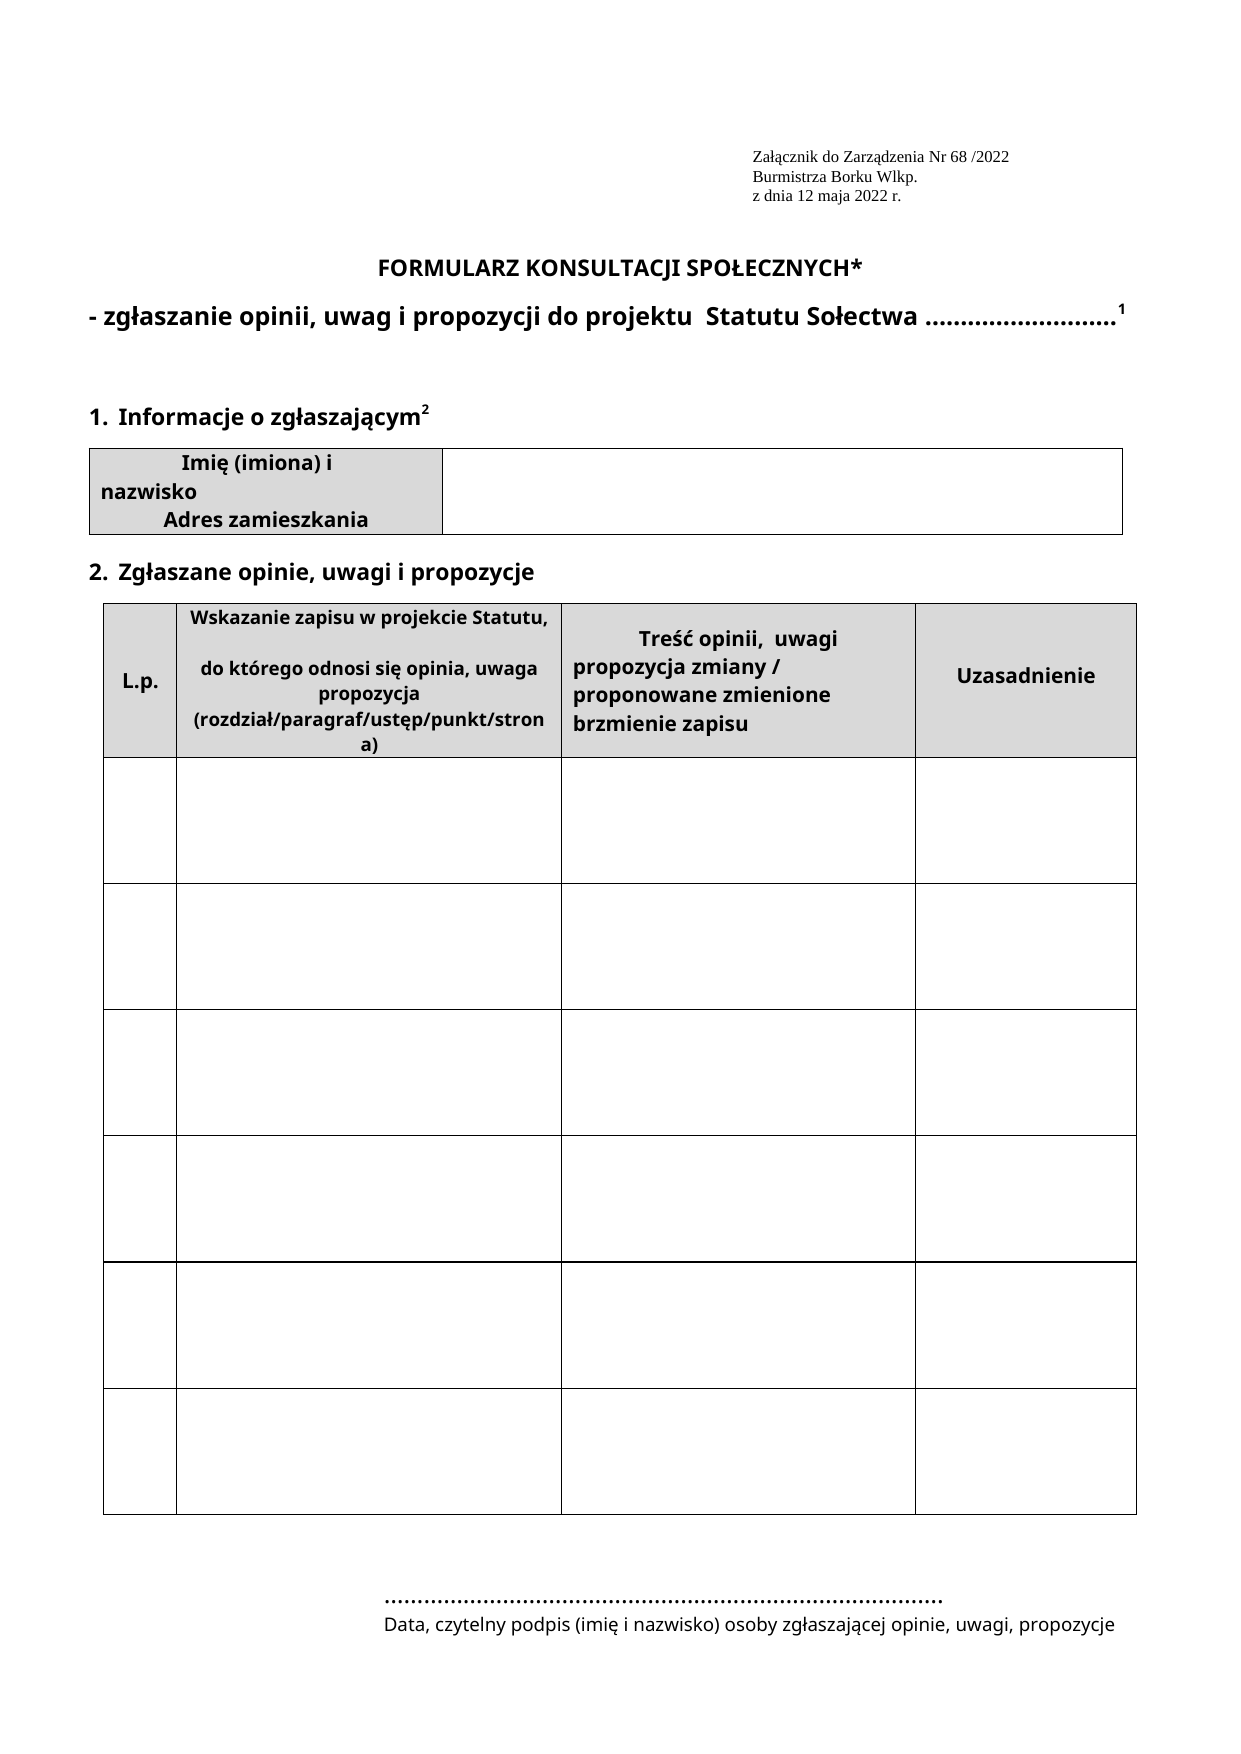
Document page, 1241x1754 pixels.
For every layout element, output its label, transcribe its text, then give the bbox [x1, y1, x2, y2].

table_cell [562, 1263, 915, 1387]
table_cell [916, 1010, 1136, 1135]
table_cell [562, 1389, 915, 1513]
table_cell [104, 758, 176, 883]
text - zgłaszanie opinii, uwag i propozycji do projektu Statutu Sołectwa ………………………1 [89, 298, 1152, 333]
table_cell [104, 1010, 176, 1135]
table_cell [104, 884, 176, 1009]
list Informacje o zgłaszającym2 [89, 401, 1152, 432]
text Burmistrza Borku Wlkp. [679, 166, 1152, 186]
table_cell [104, 1136, 176, 1261]
table_cell [177, 884, 561, 1009]
text FORMULARZ KONSULTACJI SPOŁECZNYCH* [89, 252, 1152, 283]
table_cell [562, 1136, 915, 1261]
table_cell [562, 1010, 915, 1135]
table_cell [562, 884, 915, 1009]
table_cell [104, 1389, 176, 1513]
table_cell [916, 1263, 1136, 1387]
table_cell [177, 758, 561, 883]
text z dnia 12 maja 2022 r. [679, 186, 1152, 205]
table_cell [916, 1136, 1136, 1261]
table_header Treść opinii, uwagi propozycja zmiany / proponowane zmienione brzmienie zapisu [562, 604, 915, 757]
list Zgłaszane opinie, uwagi i propozycje [89, 556, 1152, 587]
text …………………………………………………………………………. [384, 1577, 1152, 1611]
table_cell [916, 758, 1136, 883]
table_cell [177, 1136, 561, 1261]
table_cell [177, 1263, 561, 1387]
table_header Imię (imiona) i nazwisko Adres zamieszkania [90, 449, 442, 534]
table_header [443, 449, 1122, 534]
text Załącznik do Zarządzenia Nr 68 /2022 [679, 147, 1152, 166]
table_cell [104, 1263, 176, 1387]
table_cell [562, 758, 915, 883]
table_header L.p. [104, 604, 176, 757]
table_cell [916, 884, 1136, 1009]
table_header Uzasadnienie [916, 604, 1136, 757]
table_cell [916, 1389, 1136, 1513]
table_cell [177, 1010, 561, 1135]
table_cell [177, 1389, 561, 1513]
text Data, czytelny podpis (imię i nazwisko) osoby zgłaszającej opinie, uwagi, propozycje [89, 1611, 1152, 1637]
table_header Wskazanie zapisu w projekcie Statutu, do którego odnosi się opinia, uwaga propozycja (rozdział/paragraf/ustęp/punkt/strona) [177, 604, 561, 757]
